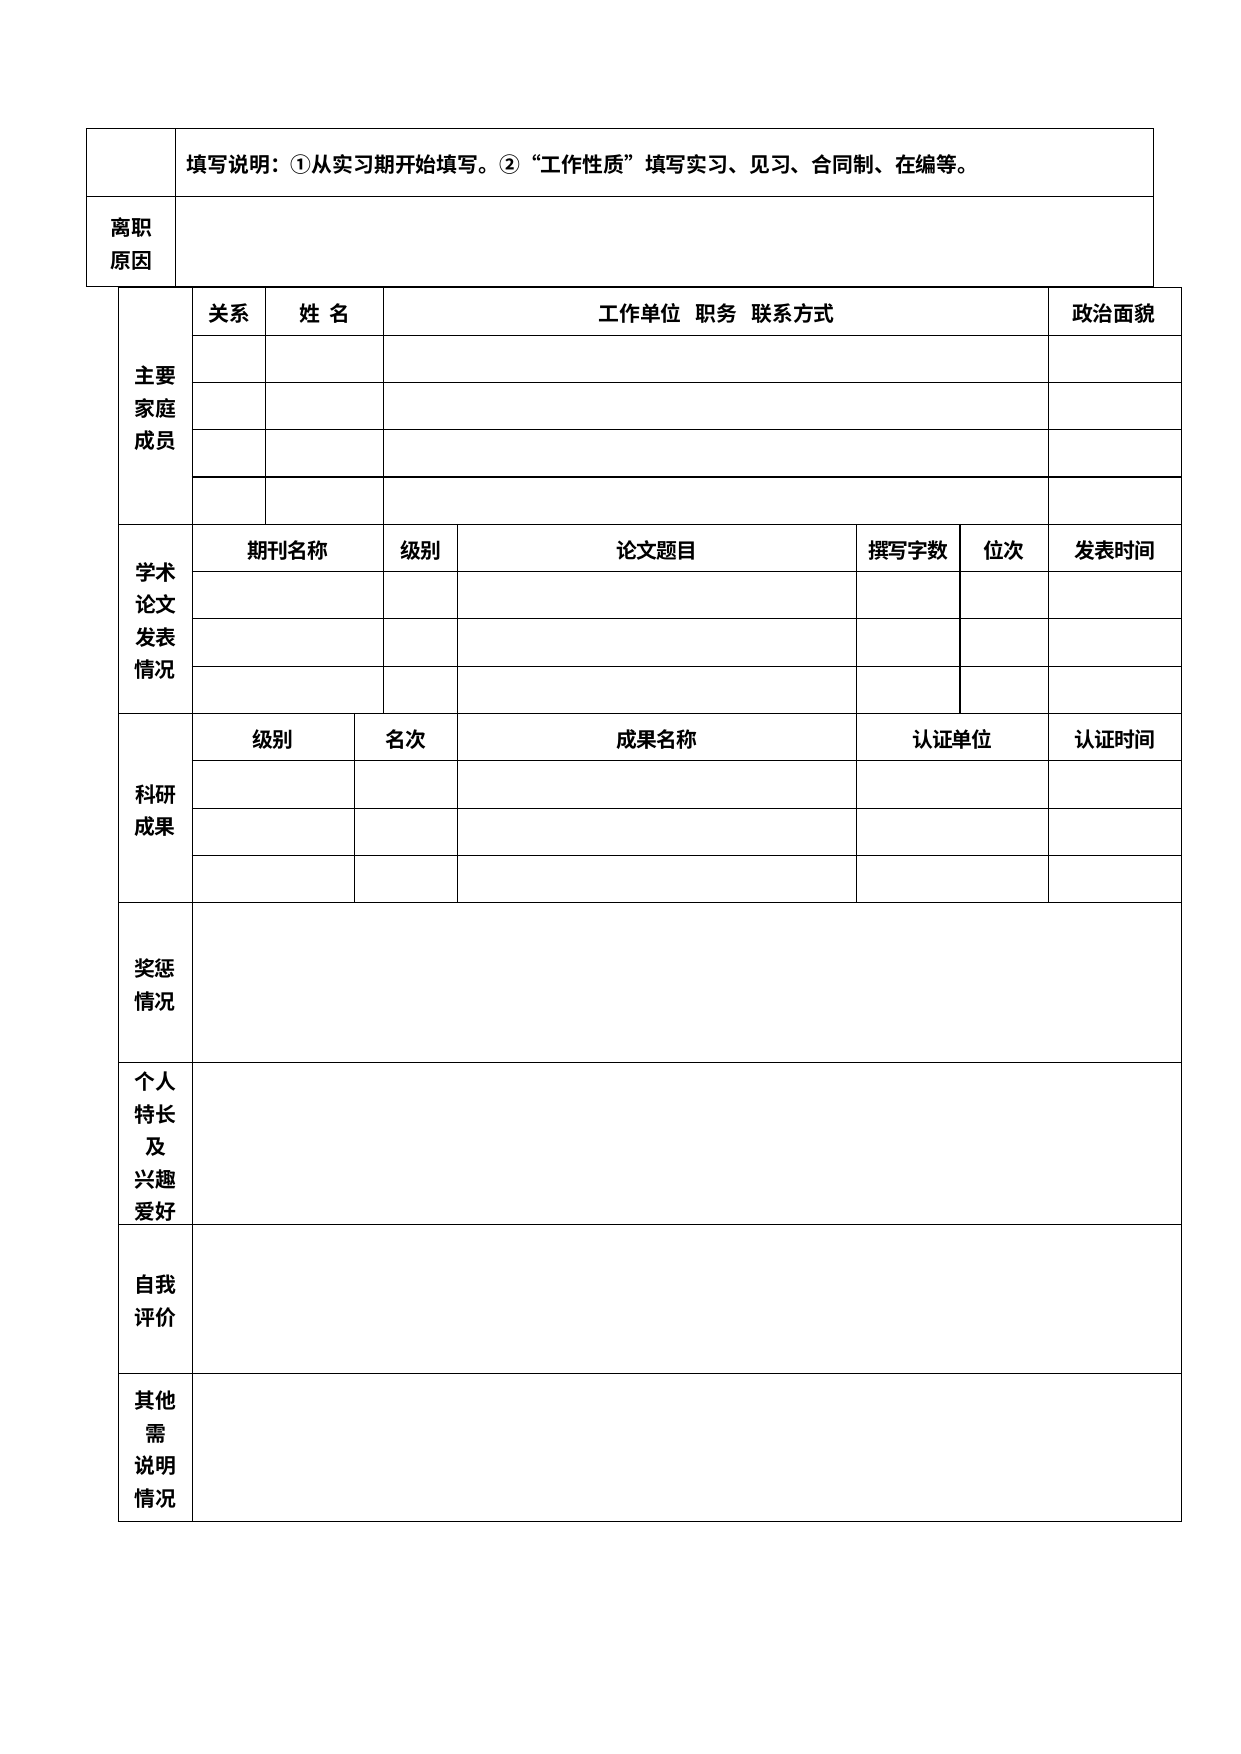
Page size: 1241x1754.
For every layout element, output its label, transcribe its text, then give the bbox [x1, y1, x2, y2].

table_cell [857, 667, 959, 713]
table_cell [193, 1063, 1181, 1224]
table_cell [384, 619, 457, 666]
table_cell [355, 761, 457, 807]
table_header 主要 家庭成员 [119, 288, 192, 524]
table_cell 名次 [355, 714, 457, 760]
table_cell [266, 478, 383, 524]
table_cell [857, 809, 1048, 855]
table_cell [384, 478, 1048, 524]
table_cell [193, 619, 383, 666]
table_cell [1049, 336, 1181, 382]
table_cell 级别 [193, 714, 354, 760]
table_cell 发表时间 [1049, 525, 1181, 571]
table_cell [857, 572, 959, 618]
table_cell [1049, 856, 1181, 902]
table_cell [193, 809, 354, 855]
table_cell [384, 430, 1048, 476]
table_cell 自我 评价 [119, 1225, 192, 1373]
table_header 政治面貌 [1049, 288, 1181, 334]
table_cell [857, 761, 1048, 807]
table_cell [1049, 478, 1181, 524]
table_cell [355, 809, 457, 855]
table_cell [193, 430, 265, 476]
table_cell [384, 383, 1048, 429]
table_cell 填写说明：①从实习期开始填写。②“工作性质”填写实习、见习、合同制、在编等。 [176, 129, 1153, 196]
table_cell [1049, 761, 1181, 807]
table_cell [961, 667, 1048, 713]
table_cell 其他需 说明情况 [119, 1374, 192, 1521]
table_cell [458, 856, 856, 902]
table_cell 认证单位 [857, 714, 1048, 760]
table_cell [1049, 667, 1181, 713]
table_cell 成果名称 [458, 714, 856, 760]
table_cell 个人特长及 兴趣爱好 [119, 1063, 192, 1224]
table_cell [193, 1225, 1181, 1373]
table_cell [458, 667, 856, 713]
table_cell [1049, 809, 1181, 855]
table_cell [193, 667, 383, 713]
table_cell 学术论文发表情况 [119, 525, 192, 713]
table_cell [266, 430, 383, 476]
table_cell 认证时间 [1049, 714, 1181, 760]
table_cell [193, 1374, 1181, 1521]
table_cell [193, 903, 1181, 1062]
table_cell [1049, 619, 1181, 666]
table_cell 期刊名称 [193, 525, 383, 571]
table_cell 位次 [961, 525, 1048, 571]
table_cell [384, 336, 1048, 382]
table_cell [193, 572, 383, 618]
table_cell 论文题目 [458, 525, 856, 571]
table_cell [193, 336, 265, 382]
table_cell [193, 478, 265, 524]
table_cell [384, 667, 457, 713]
table_cell [1049, 430, 1181, 476]
table_cell [961, 572, 1048, 618]
table_cell [176, 197, 1153, 286]
table_header 姓 名 [266, 288, 383, 334]
table_cell [961, 619, 1048, 666]
table_cell 级别 [384, 525, 457, 571]
table_cell [193, 761, 354, 807]
table_cell [193, 856, 354, 902]
table_cell [193, 383, 265, 429]
table_cell [458, 761, 856, 807]
table_cell [384, 572, 457, 618]
table_cell 离职 原因 [87, 197, 175, 286]
table_cell [458, 809, 856, 855]
table_cell [458, 572, 856, 618]
table_cell [458, 619, 856, 666]
table_cell [355, 856, 457, 902]
table_cell 科研成果 [119, 714, 192, 902]
table_cell [857, 619, 959, 666]
table_cell [857, 856, 1048, 902]
table_header 工作单位 职务 联系方式 [384, 288, 1048, 334]
table_cell [1049, 572, 1181, 618]
table_cell 奖惩 情况 [119, 903, 192, 1062]
table_cell [1049, 383, 1181, 429]
table_header 关系 [193, 288, 265, 334]
table_cell 撰写字数 [857, 525, 959, 571]
table_cell [266, 336, 383, 382]
table_cell [266, 383, 383, 429]
